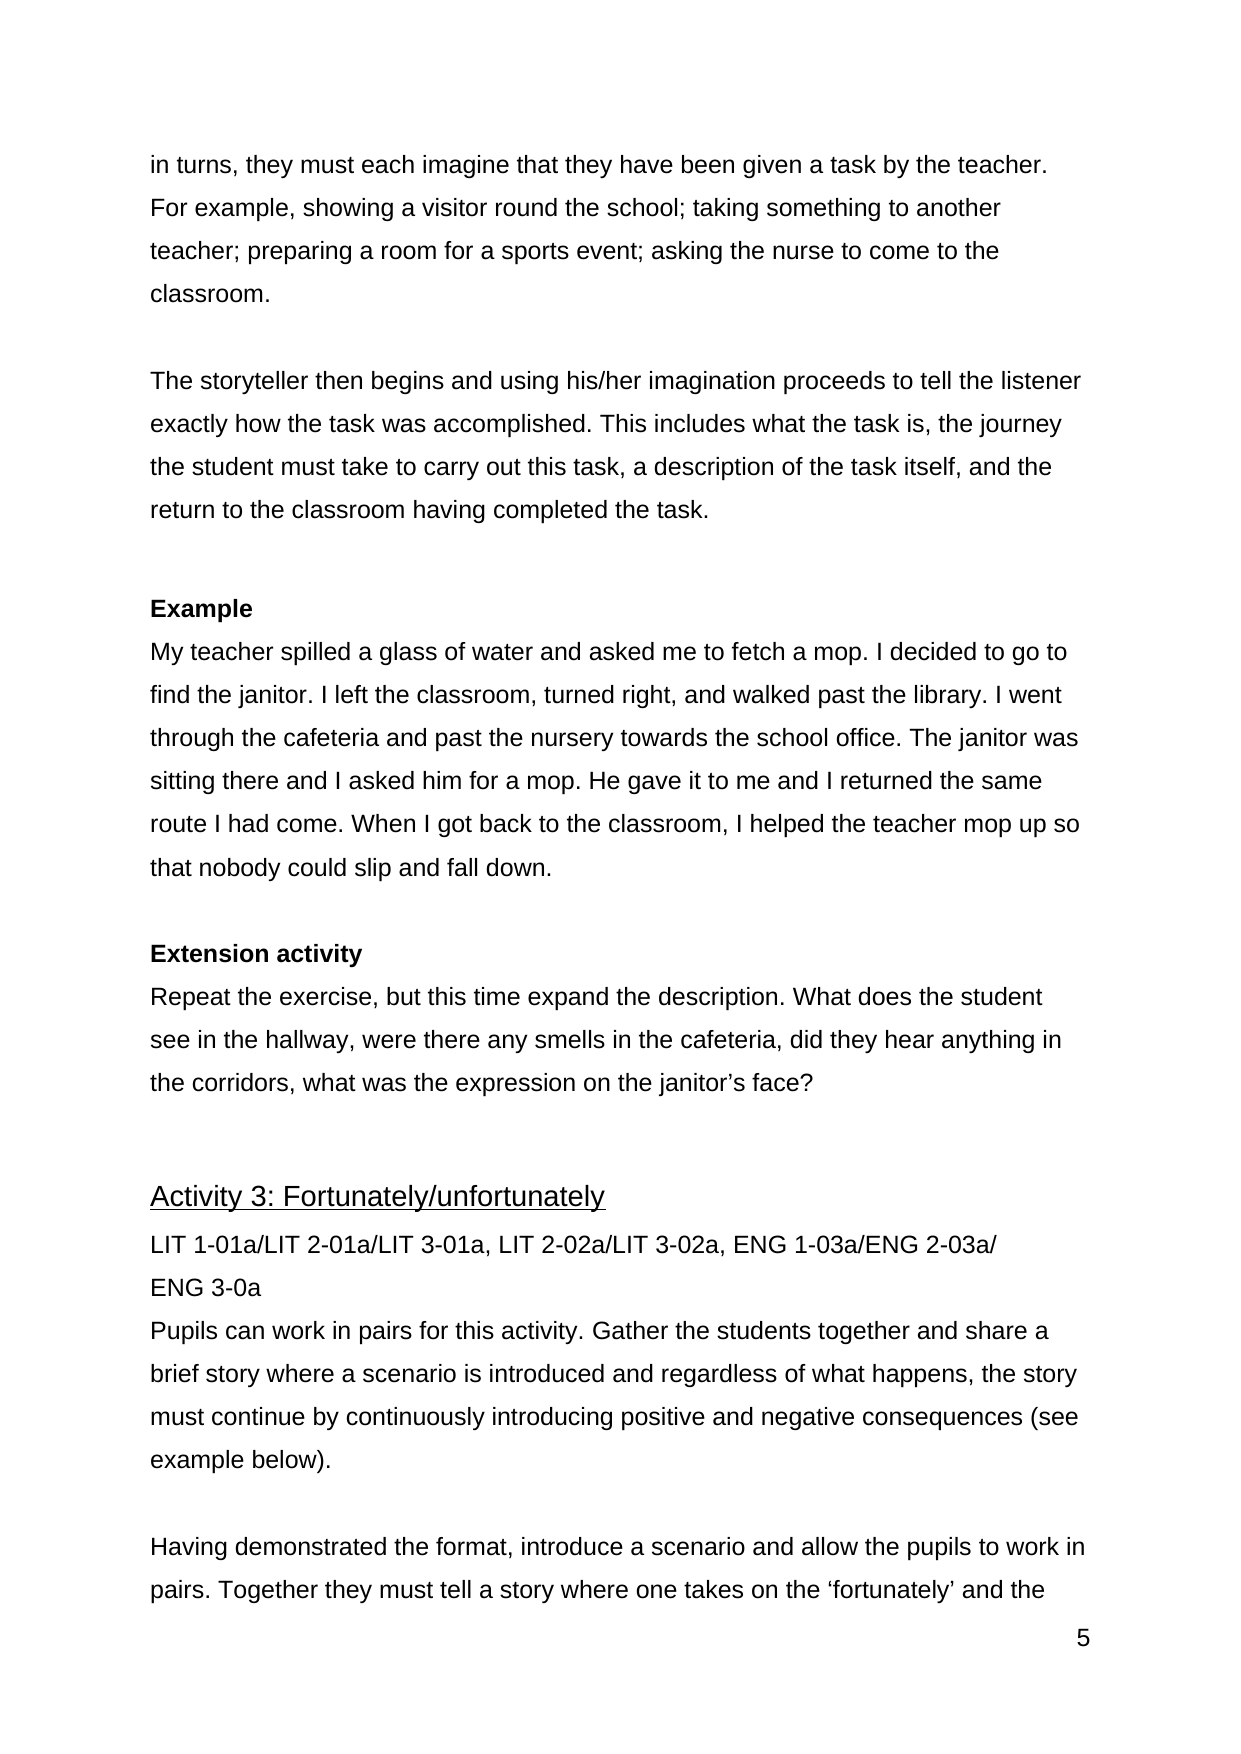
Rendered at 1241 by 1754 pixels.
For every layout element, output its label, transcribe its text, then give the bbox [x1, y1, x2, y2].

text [150, 150, 1090, 567]
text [150, 1230, 1090, 1603]
subtitle Activity 3: Fortunately/unfortunately [150, 1179, 1090, 1213]
subtitle Example [150, 594, 1090, 622]
text My teacher spilled a glass of water and asked me to fetch a mop. I decided to go to find the janitor. I left the classroom, turned right, and walked past the library. I went through the cafeteria and past the nursery towards the school office. The janitor was sitting there and I asked him for a mop. He gave it to me and I returned the same route I had come. When I got back to the classroom, I helped the teacher mop up so that nobody could slip and fall down. Extension activity Repeat the exercise, but this time expand the description. What does the student see in the hallway, were there any smells in the cafeteria, did they hear anything in the corridors, what was the expression on the janitor’s face? [150, 637, 1090, 1097]
